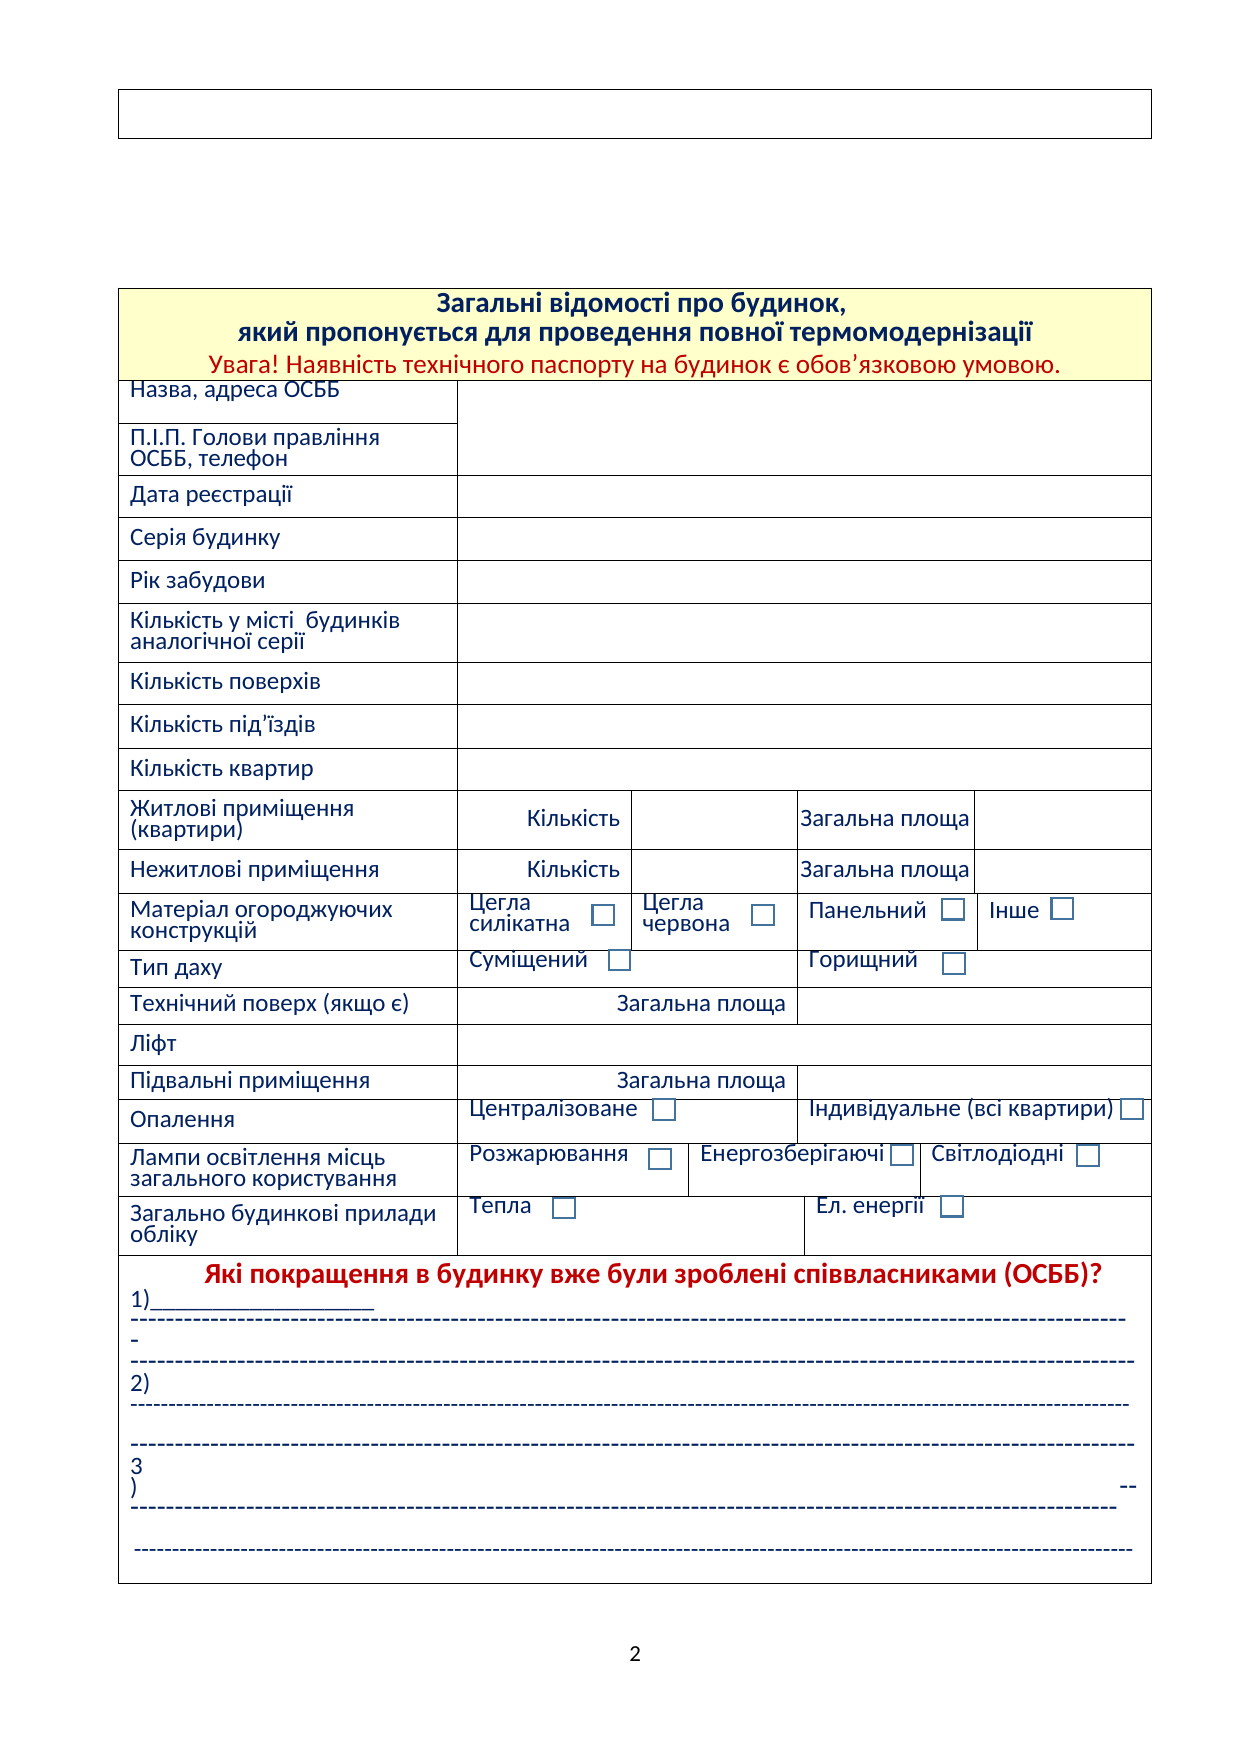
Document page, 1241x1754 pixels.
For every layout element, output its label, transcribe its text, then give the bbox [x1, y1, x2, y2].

table_cell [458, 518, 1151, 560]
table_cell [458, 749, 1151, 790]
table_cell Підвальні приміщення [119, 1066, 457, 1099]
table_cell Енергозберігаючі [689, 1144, 920, 1196]
table_cell Інше [978, 894, 1151, 950]
table_cell Централізоване [458, 1100, 797, 1143]
table_cell Світлодіодні [921, 1144, 1151, 1196]
table_cell Ел. енергії [805, 1197, 1151, 1254]
table_cell Рік забудови [119, 561, 457, 603]
table_cell Кількість поверхів [119, 663, 457, 704]
table_cell Опалення [119, 1100, 457, 1143]
table_cell Розжарювання [458, 1144, 688, 1196]
table_cell Дата реєстрації [119, 476, 457, 517]
table_cell Цегла силікатна [458, 894, 631, 950]
table_cell Нежитлові приміщення [119, 850, 457, 893]
table_cell Загальна площа [798, 791, 974, 849]
table_cell [975, 791, 1151, 849]
table_cell [458, 663, 1151, 704]
table_cell Які покращення в будинку вже були зроблені співвласниками (ОСББ)? 1)__________________ -------------------------------------------------------------------------------------------------------------------------------------------------------------------------------------------------------------------------------------------------------------------------------------------------------------------------------------------------- 2) ----------------------------------------------------------------------------------------------------------------------------------- -----------------------------------------------------------------------------------------------------------------3)------------------------------------------------------------------------------------------------------------------------------------------------------------------------------------------------------------------------------- ----------------------------------------------------------------------------------------------------------------------------------- [119, 1256, 1151, 1583]
table_cell Суміщений [458, 951, 797, 987]
table_cell [458, 1025, 1151, 1065]
table_cell [458, 381, 1151, 475]
table_cell Цегла червона [632, 894, 797, 950]
table_cell Загальна площа [458, 988, 797, 1023]
table_cell Панельний [798, 894, 977, 950]
table_header Загальні відомості про будинок, який пропонується для проведення повної термомодернізації Увага! Наявність технічного паспорту на будинок є обов’язковою умовою. [119, 289, 1151, 380]
table_cell Кількість квартир [119, 749, 457, 790]
table_cell Технічний поверх (якщо є) [119, 988, 457, 1023]
table_cell [458, 561, 1151, 603]
table_cell Загальна площа [458, 1066, 797, 1099]
table_cell [975, 850, 1151, 893]
table_cell Кількість [458, 791, 631, 849]
table_cell [632, 850, 797, 893]
table_cell Лампи освітлення місць загального користування [119, 1144, 457, 1196]
table_cell Тепла [458, 1197, 804, 1254]
table_cell [458, 604, 1151, 662]
table_cell Індивідуальне (всі квартири) [798, 1100, 1151, 1143]
table_cell [632, 791, 797, 849]
table_cell Серія будинку [119, 518, 457, 560]
table_cell Житлові приміщення (квартири) [119, 791, 457, 849]
table_cell Ліфт [119, 1025, 457, 1065]
table_cell Кількість [458, 850, 631, 893]
table_cell Горищний [798, 951, 1151, 987]
table_cell Тип даху [119, 951, 457, 987]
table_cell [458, 705, 1151, 748]
table_cell Загальна площа [798, 850, 974, 893]
table_cell Загально будинкові прилади обліку [119, 1197, 457, 1254]
table_cell [798, 988, 1151, 1023]
table_cell [458, 476, 1151, 517]
table_cell Кількість під’їздів [119, 705, 457, 748]
table_cell П.І.П. Голови правління ОСББ, телефон [119, 424, 457, 475]
table_cell Назва, адреса ОСББ [119, 381, 457, 423]
table_cell Кількість у місті будинків аналогічної серії [119, 604, 457, 662]
table_cell [119, 90, 1151, 138]
table_cell Матеріал огороджуючих конструкцій [119, 894, 457, 950]
table_cell [798, 1066, 1151, 1099]
